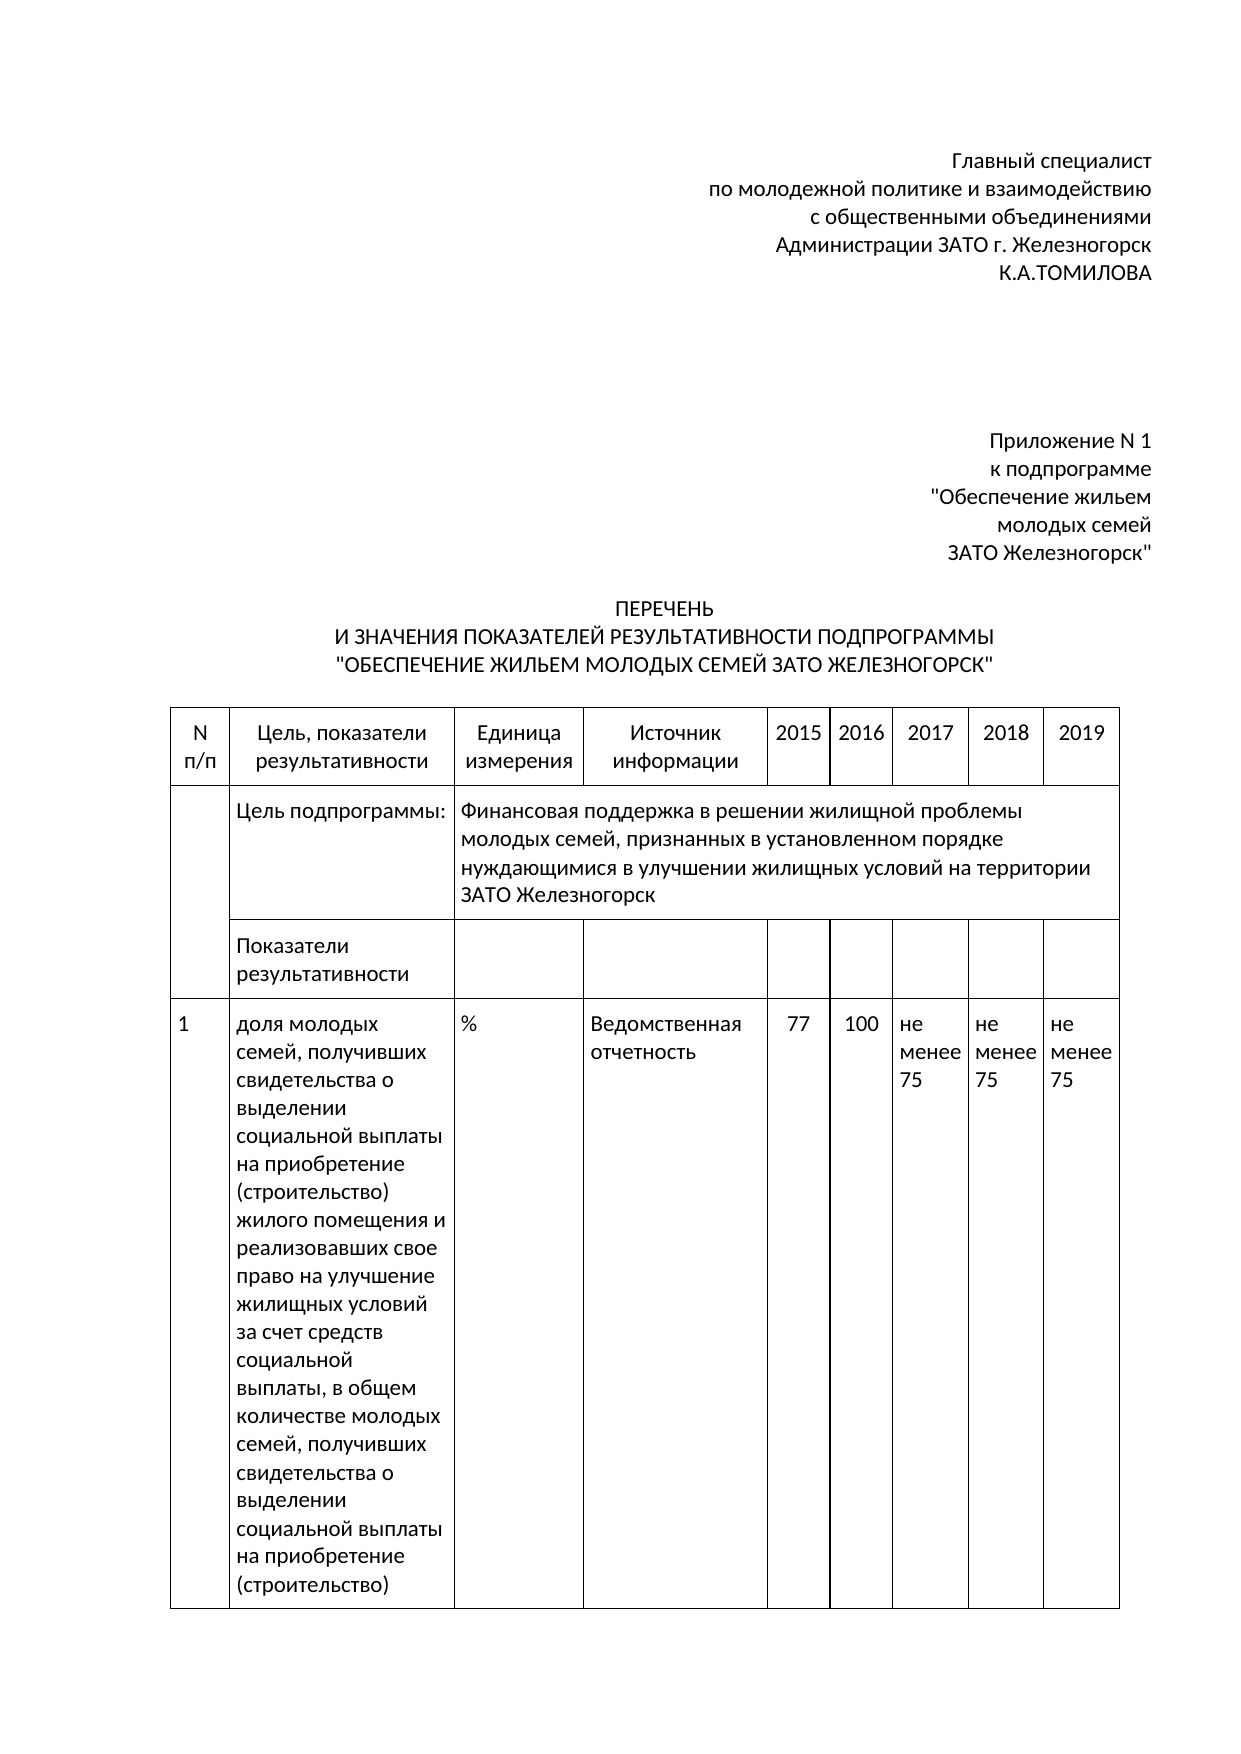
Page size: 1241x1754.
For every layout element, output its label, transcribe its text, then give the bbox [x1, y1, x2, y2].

text И ЗНАЧЕНИЯ ПОКАЗАТЕЛЕЙ РЕЗУЛЬТАТИВНОСТИ ПОДПРОГРАММЫ [177, 622, 1152, 651]
table_header Источник информации [584, 708, 767, 785]
table_header 2019 [1044, 708, 1119, 785]
table_cell 77 [768, 999, 829, 1608]
table_cell [171, 786, 229, 998]
table_cell [969, 920, 1043, 998]
table_cell [455, 920, 583, 998]
text ПЕРЕЧЕНЬ [177, 594, 1152, 622]
table_cell [831, 920, 892, 998]
text "ОБЕСПЕЧЕНИЕ ЖИЛЬЕМ МОЛОДЫХ СЕМЕЙ ЗАТО ЖЕЛЕЗНОГОРСК" [177, 651, 1152, 678]
table_cell % [455, 999, 583, 1608]
table_cell [584, 920, 767, 998]
table_header Цель, показатели результативности [230, 708, 454, 785]
text к подпрограмме [177, 454, 1152, 482]
table_cell [1044, 920, 1119, 998]
text Главный специалист [177, 146, 1152, 174]
text ЗАТО Железногорск" [177, 538, 1152, 566]
table_header 2016 [831, 708, 892, 785]
table_header 2018 [969, 708, 1043, 785]
text молодых семей [177, 510, 1152, 538]
table_cell не менее 75 [1044, 999, 1119, 1608]
text с общественными объединениями [177, 202, 1152, 230]
table_header 2015 [768, 708, 829, 785]
table_cell [768, 920, 829, 998]
table_cell 1 [171, 999, 229, 1608]
table_header 2017 [893, 708, 968, 785]
table_cell не менее 75 [893, 999, 968, 1608]
table_cell [893, 920, 968, 998]
text Приложение N 1 [177, 426, 1152, 454]
text К.А.ТОМИЛОВА [177, 258, 1152, 286]
text "Обеспечение жильем [177, 482, 1152, 510]
table_cell не менее 75 [969, 999, 1043, 1608]
table_cell Цель подпрограммы: [230, 786, 454, 919]
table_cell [584, 999, 767, 1608]
table_header N п/п [171, 708, 229, 785]
text Администрации ЗАТО г. Железногорск [177, 230, 1152, 258]
table_cell 100 [831, 999, 892, 1608]
text по молодежной политике и взаимодействию [177, 174, 1152, 202]
table_header Единица измерения [455, 708, 583, 785]
table_cell Показатели результативности [230, 920, 454, 998]
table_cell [230, 999, 454, 1608]
table_cell Финансовая поддержка в решении жилищной проблемы молодых семей, признанных в установленном порядке нуждающимися в улучшении жилищных условий на территории ЗАТО Железногорск [455, 786, 1119, 919]
